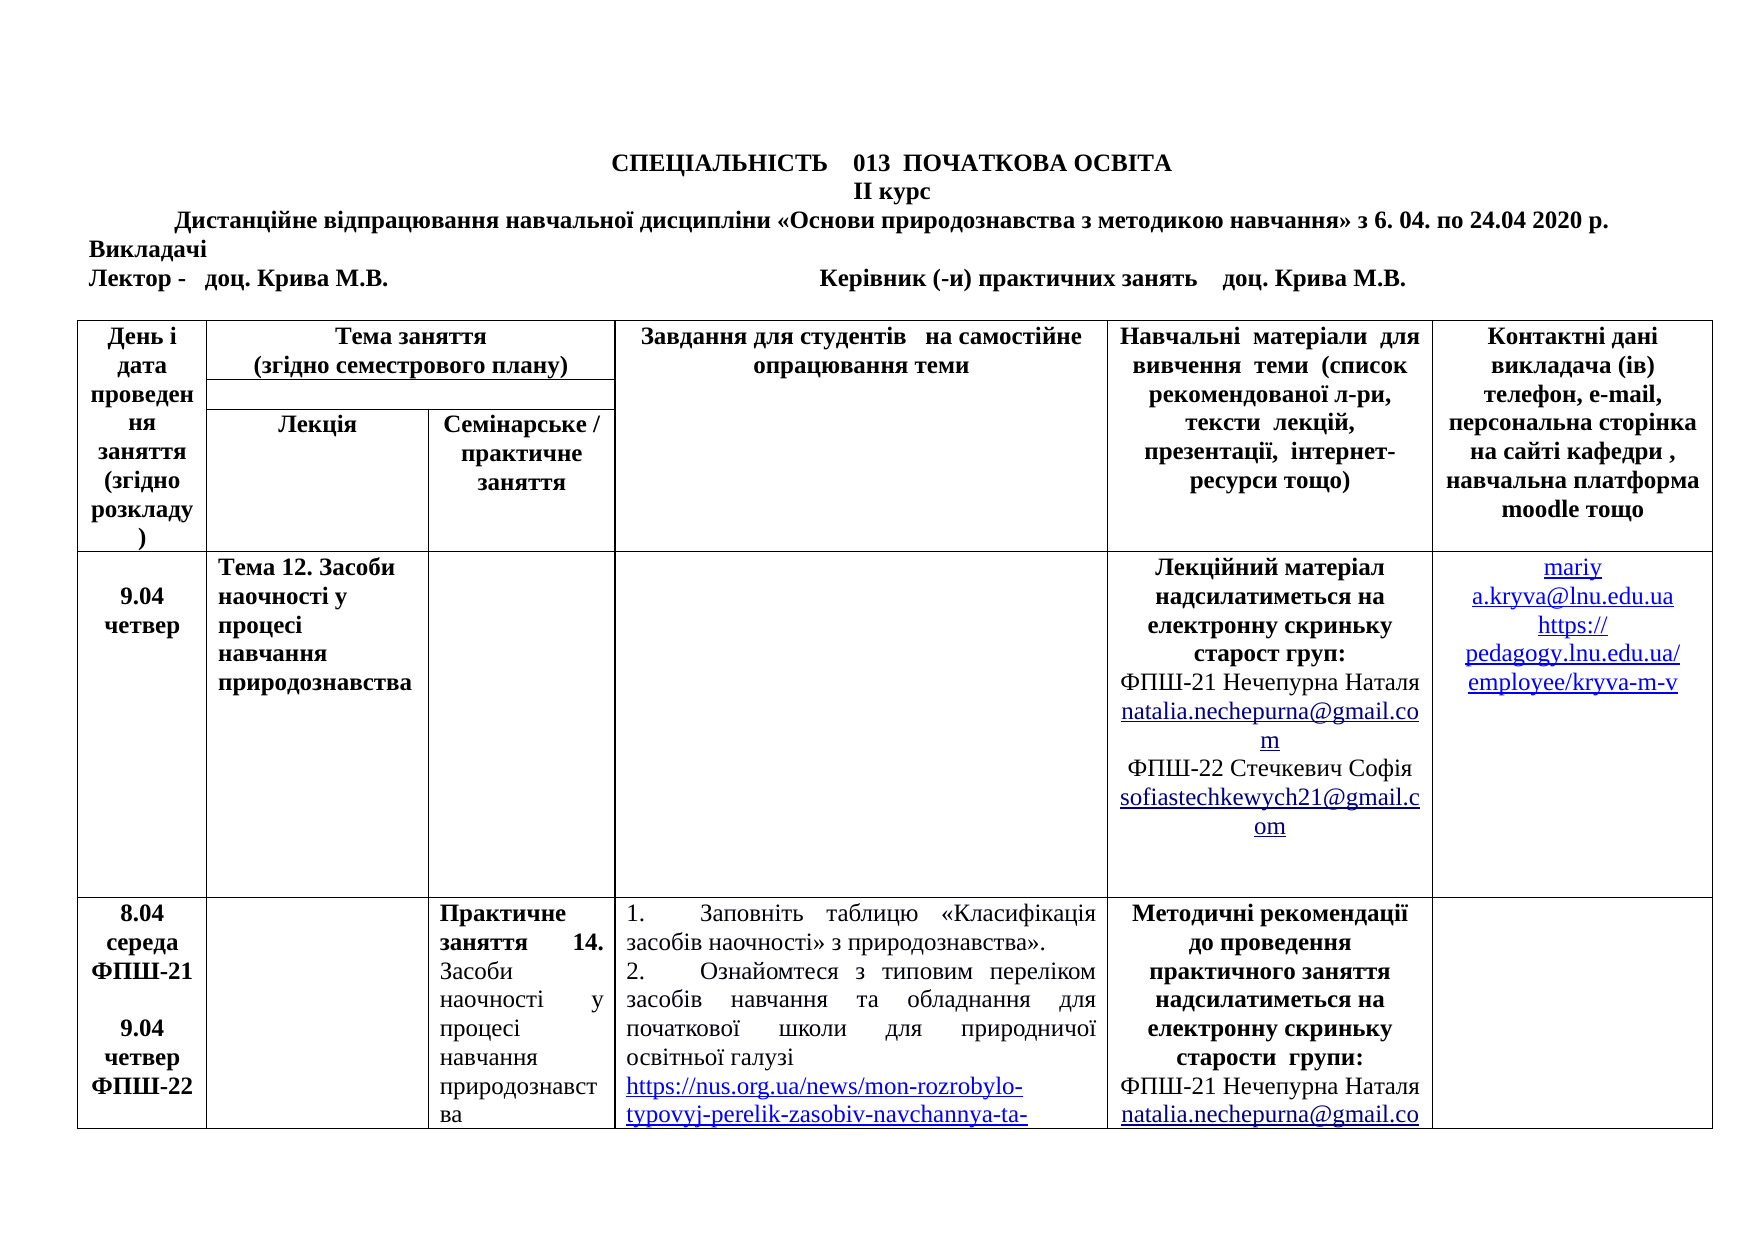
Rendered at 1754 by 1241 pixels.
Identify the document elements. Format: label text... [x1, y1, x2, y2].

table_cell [429, 898, 614, 1128]
table_header Тема заняття (згідно семестрового плану) [207, 321, 614, 379]
table_header День і дата проведення заняття (згідно розкладу ) [78, 321, 206, 551]
table_cell Семінарське /практичне заняття [429, 410, 614, 551]
table_header Завдання для студентів на самостійне опрацювання теми [616, 321, 1107, 551]
table_cell [616, 552, 1107, 897]
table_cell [78, 898, 206, 1128]
table_cell [207, 898, 428, 1128]
table_header Навчальні матеріали для вивчення теми (список рекомендованої л-ри, тексти лекцій, презентації, інтернет-ресурси тощо) [1108, 321, 1432, 551]
text Викладачі [89, 234, 1695, 263]
table_cell mariya.kryva@lnu.edu.ua https://pedagogy.lnu.edu.ua/employee/kryva-m-v [1433, 552, 1712, 897]
text ІІ курс [89, 176, 1695, 205]
table_header Контактні дані викладача (ів) телефон, e-mail, персональна сторінка на сайті кафедри , навчальна платформа moodle тощо [1433, 321, 1712, 551]
text Дистанційне відпрацювання навчальної дисципліни «Основи природознавства з методикою навчання» з 6. 04. по 24.04 2020 р. [89, 205, 1695, 234]
text СПЕЦІАЛЬНІСТЬ 013 ПОЧАТКОВА ОСВІТА [89, 148, 1695, 176]
table_cell Тема 12. Засоби наочності у процесі навчання природознавства [207, 552, 428, 897]
table_cell [429, 552, 614, 897]
table_cell 9.04 четвер [78, 552, 206, 897]
text Лектор - доц. Крива М.В. Керівник (-и) практичних занять доц. Крива М.В. [89, 263, 1695, 291]
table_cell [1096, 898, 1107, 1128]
table_cell [1433, 898, 1712, 1128]
table_cell Лекція [207, 410, 428, 551]
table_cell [1108, 898, 1432, 1128]
table_cell [207, 380, 614, 408]
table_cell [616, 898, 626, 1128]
